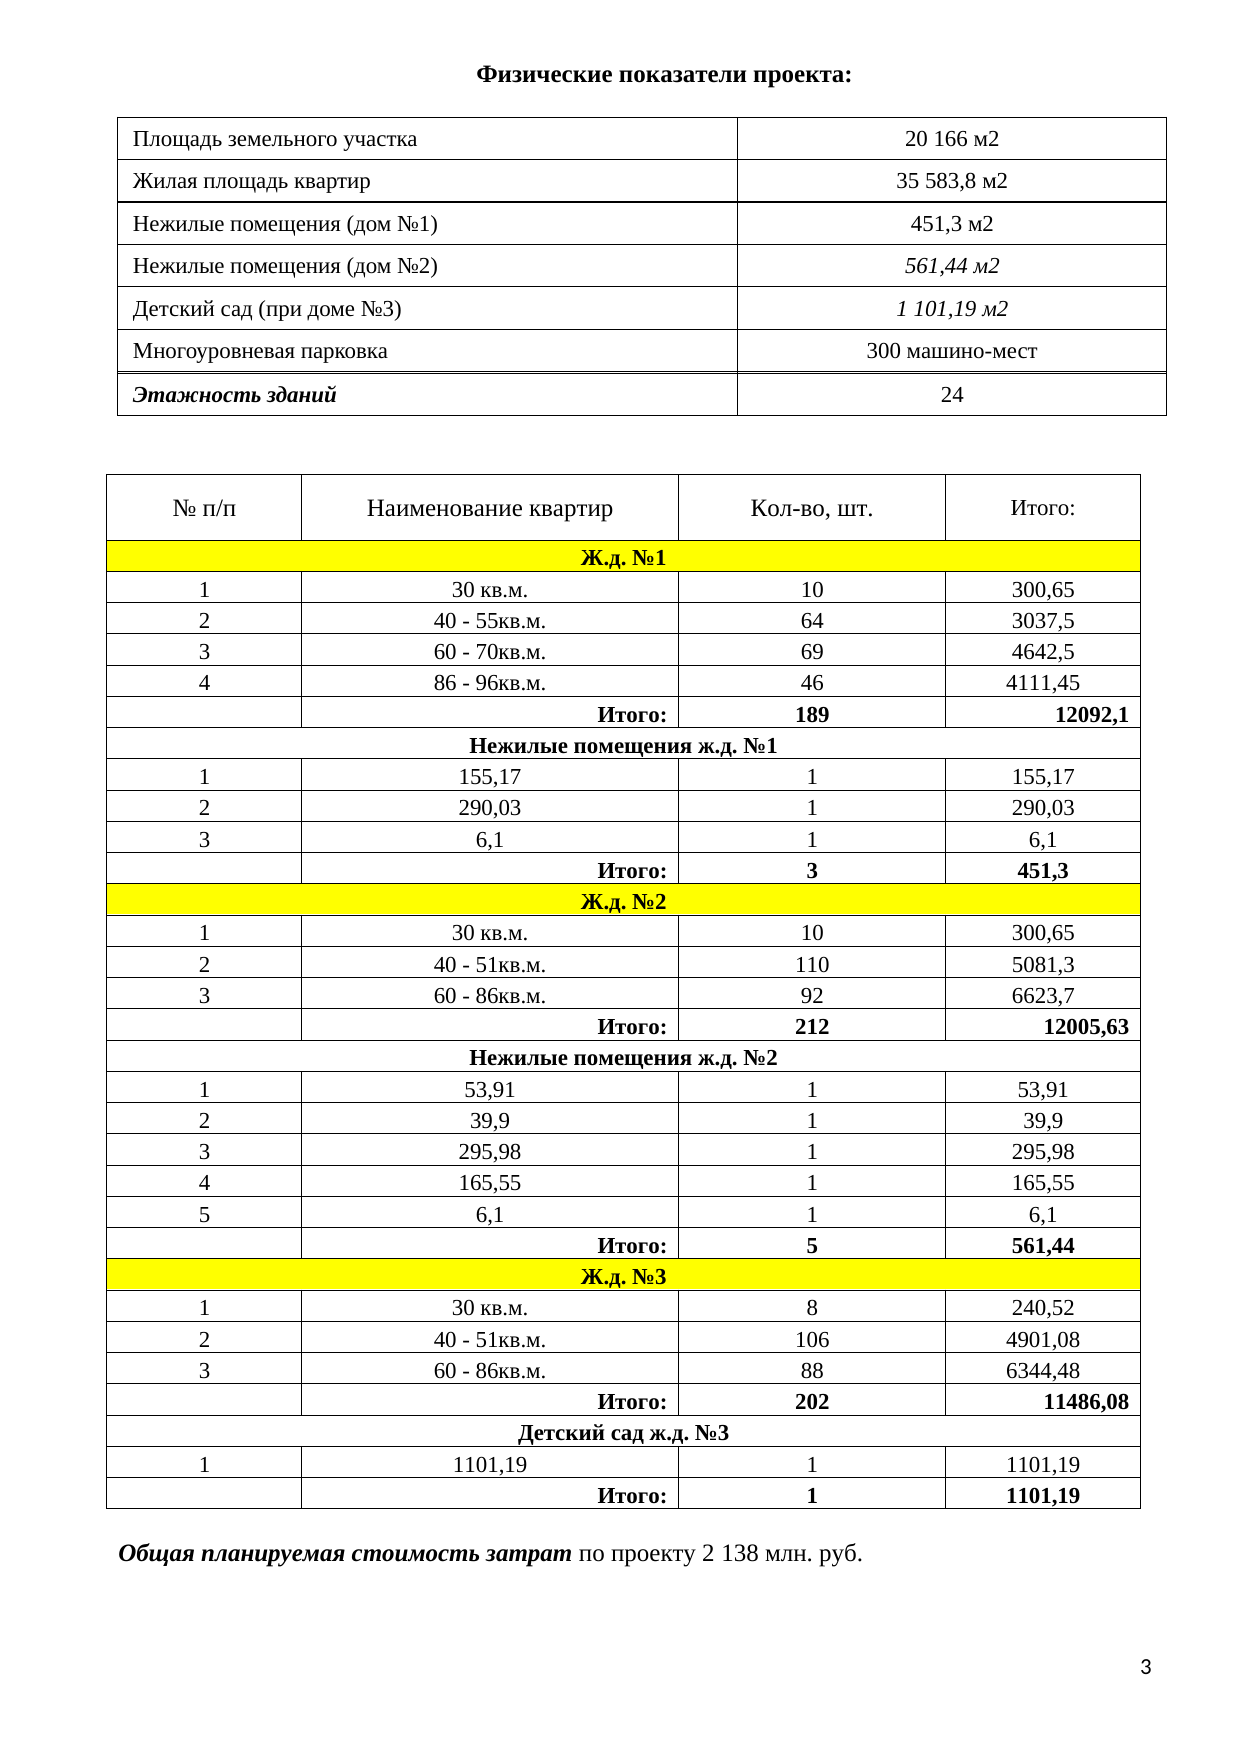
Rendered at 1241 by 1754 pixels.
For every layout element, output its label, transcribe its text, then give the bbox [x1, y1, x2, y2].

table_cell 165,55 [302, 1166, 678, 1196]
table_cell 40 - 51кв.м. [302, 947, 678, 977]
table_cell 6,1 [302, 822, 678, 852]
table_cell 12092,1 [946, 697, 1140, 727]
table_cell Итого: [302, 697, 678, 727]
table_cell 30 кв.м. [302, 1291, 678, 1321]
table_cell 3037,5 [946, 603, 1140, 633]
table_cell 300 машино-мест [738, 330, 1166, 371]
table_cell [107, 853, 301, 883]
table_cell 1 [679, 1134, 945, 1164]
table_cell 46 [679, 666, 945, 696]
table_cell 5 [679, 1228, 945, 1258]
table_cell 240,52 [946, 1291, 1140, 1321]
table_cell 155,17 [302, 759, 678, 789]
table_cell 30 кв.м. [302, 572, 678, 602]
table_cell 6623,7 [946, 978, 1140, 1008]
table_cell 8 [679, 1291, 945, 1321]
table_cell Детский сад ж.д. №3 [107, 1416, 1140, 1446]
table_cell 12005,63 [946, 1009, 1140, 1039]
table_cell Нежилые помещения ж.д. №2 [107, 1041, 1140, 1071]
table_cell 30 кв.м. [302, 916, 678, 946]
table_cell 561,44 м2 [738, 245, 1166, 286]
table_cell 5081,3 [946, 947, 1140, 977]
table_cell 5 [107, 1197, 301, 1227]
table_cell 1 [107, 916, 301, 946]
table_cell 300,65 [946, 572, 1140, 602]
table_cell 295,98 [302, 1134, 678, 1164]
table_cell Нежилые помещения (дом №1) [118, 203, 737, 244]
table_cell Этажность зданий [118, 374, 737, 415]
table_header 20 166 м2 [738, 118, 1166, 159]
table_cell 202 [679, 1384, 945, 1414]
table_cell [107, 697, 301, 727]
table_cell Ж.д. №3 [107, 1259, 1140, 1289]
table_cell 60 - 70кв.м. [302, 634, 678, 664]
table_cell 35 583,8 м2 [738, 160, 1166, 201]
table_cell 3 [679, 853, 945, 883]
table_cell 1 [679, 1166, 945, 1196]
table_cell 1 [679, 759, 945, 789]
table_cell 4642,5 [946, 634, 1140, 664]
table_cell 6,1 [946, 1197, 1140, 1227]
table_cell Ж.д. №2 [107, 884, 1140, 914]
table_cell 88 [679, 1353, 945, 1383]
table_cell 4901,08 [946, 1322, 1140, 1352]
table_cell 212 [679, 1009, 945, 1039]
table_cell 92 [679, 978, 945, 1008]
table_cell 4111,45 [946, 666, 1140, 696]
table_cell 1 [679, 1103, 945, 1133]
table_cell 6,1 [946, 822, 1140, 852]
table_cell 106 [679, 1322, 945, 1352]
table_header № п/п [107, 475, 301, 539]
table_cell 3 [107, 822, 301, 852]
table_cell 1 [679, 1478, 945, 1508]
table_cell 3 [107, 978, 301, 1008]
table_cell 451,3 м2 [738, 203, 1166, 244]
table_cell 39,9 [946, 1103, 1140, 1133]
table_cell 2 [107, 947, 301, 977]
table_cell 1 [107, 759, 301, 789]
table_cell 1101,19 [946, 1478, 1140, 1508]
table_cell 6344,48 [946, 1353, 1140, 1383]
table_cell 1 [679, 1447, 945, 1477]
table_cell 1 [107, 1447, 301, 1477]
table_cell 64 [679, 603, 945, 633]
table_cell Итого: [302, 1384, 678, 1414]
table_cell 60 - 86кв.м. [302, 978, 678, 1008]
table_cell Детский сад (при доме №3) [118, 287, 737, 328]
table_cell 155,17 [946, 759, 1140, 789]
table_cell 4 [107, 1166, 301, 1196]
table_cell 1 [679, 791, 945, 821]
table_cell Ж.д. №1 [107, 541, 1140, 571]
table_cell 40 - 55кв.м. [302, 603, 678, 633]
table_cell 1101,19 [946, 1447, 1140, 1477]
table_cell Многоуровневая парковка [118, 330, 737, 371]
table_cell 1 101,19 м2 [738, 287, 1166, 328]
table_cell 290,03 [302, 791, 678, 821]
table_cell [107, 1384, 301, 1414]
table_cell 2 [107, 791, 301, 821]
text Физические показатели проекта: [118, 59, 1152, 88]
table_cell Итого: [302, 1478, 678, 1508]
table_cell 1 [679, 1072, 945, 1102]
table_cell 86 - 96кв.м. [302, 666, 678, 696]
table_cell 1 [107, 1291, 301, 1321]
table_cell 300,65 [946, 916, 1140, 946]
table_cell 53,91 [946, 1072, 1140, 1102]
table_cell 69 [679, 634, 945, 664]
table_cell 3 [107, 1134, 301, 1164]
table_cell 561,44 [946, 1228, 1140, 1258]
table_cell 189 [679, 697, 945, 727]
table_cell 1 [107, 1072, 301, 1102]
table_cell 2 [107, 1322, 301, 1352]
table_cell 2 [107, 1103, 301, 1133]
table_cell 1 [107, 572, 301, 602]
table_cell 295,98 [946, 1134, 1140, 1164]
table_cell [107, 1228, 301, 1258]
table_cell Нежилые помещения ж.д. №1 [107, 728, 1140, 758]
table_cell 11486,08 [946, 1384, 1140, 1414]
table_cell 2 [107, 603, 301, 633]
table_cell Итого: [302, 1009, 678, 1039]
table_cell 3 [107, 634, 301, 664]
table_cell 40 - 51кв.м. [302, 1322, 678, 1352]
table_cell 4 [107, 666, 301, 696]
table_cell 290,03 [946, 791, 1140, 821]
table_header Наименование квартир [302, 475, 678, 539]
table_cell 10 [679, 572, 945, 602]
table_cell 60 - 86кв.м. [302, 1353, 678, 1383]
table_cell 6,1 [302, 1197, 678, 1227]
table_cell [107, 1009, 301, 1039]
table_cell 1 [679, 1197, 945, 1227]
table_cell 10 [679, 916, 945, 946]
table_cell 451,3 [946, 853, 1140, 883]
table_cell 1 [679, 822, 945, 852]
table_header Кол-во, шт. [679, 475, 945, 539]
table_cell Нежилые помещения (дом №2) [118, 245, 737, 286]
table_cell 1101,19 [302, 1447, 678, 1477]
table_cell 24 [738, 374, 1166, 415]
table_cell 39,9 [302, 1103, 678, 1133]
table_cell Итого: [302, 1228, 678, 1258]
table_cell 110 [679, 947, 945, 977]
table_cell Жилая площадь квартир [118, 160, 737, 201]
table_cell 3 [107, 1353, 301, 1383]
table_cell 165,55 [946, 1166, 1140, 1196]
text Общая планируемая стоимость затрат по проекту 2 138 млн. руб. [118, 1538, 1152, 1567]
table_cell Итого: [302, 853, 678, 883]
table_cell [107, 1478, 301, 1508]
table_cell 53,91 [302, 1072, 678, 1102]
table_header Площадь земельного участка [118, 118, 737, 159]
table_header Итого: [946, 475, 1140, 539]
